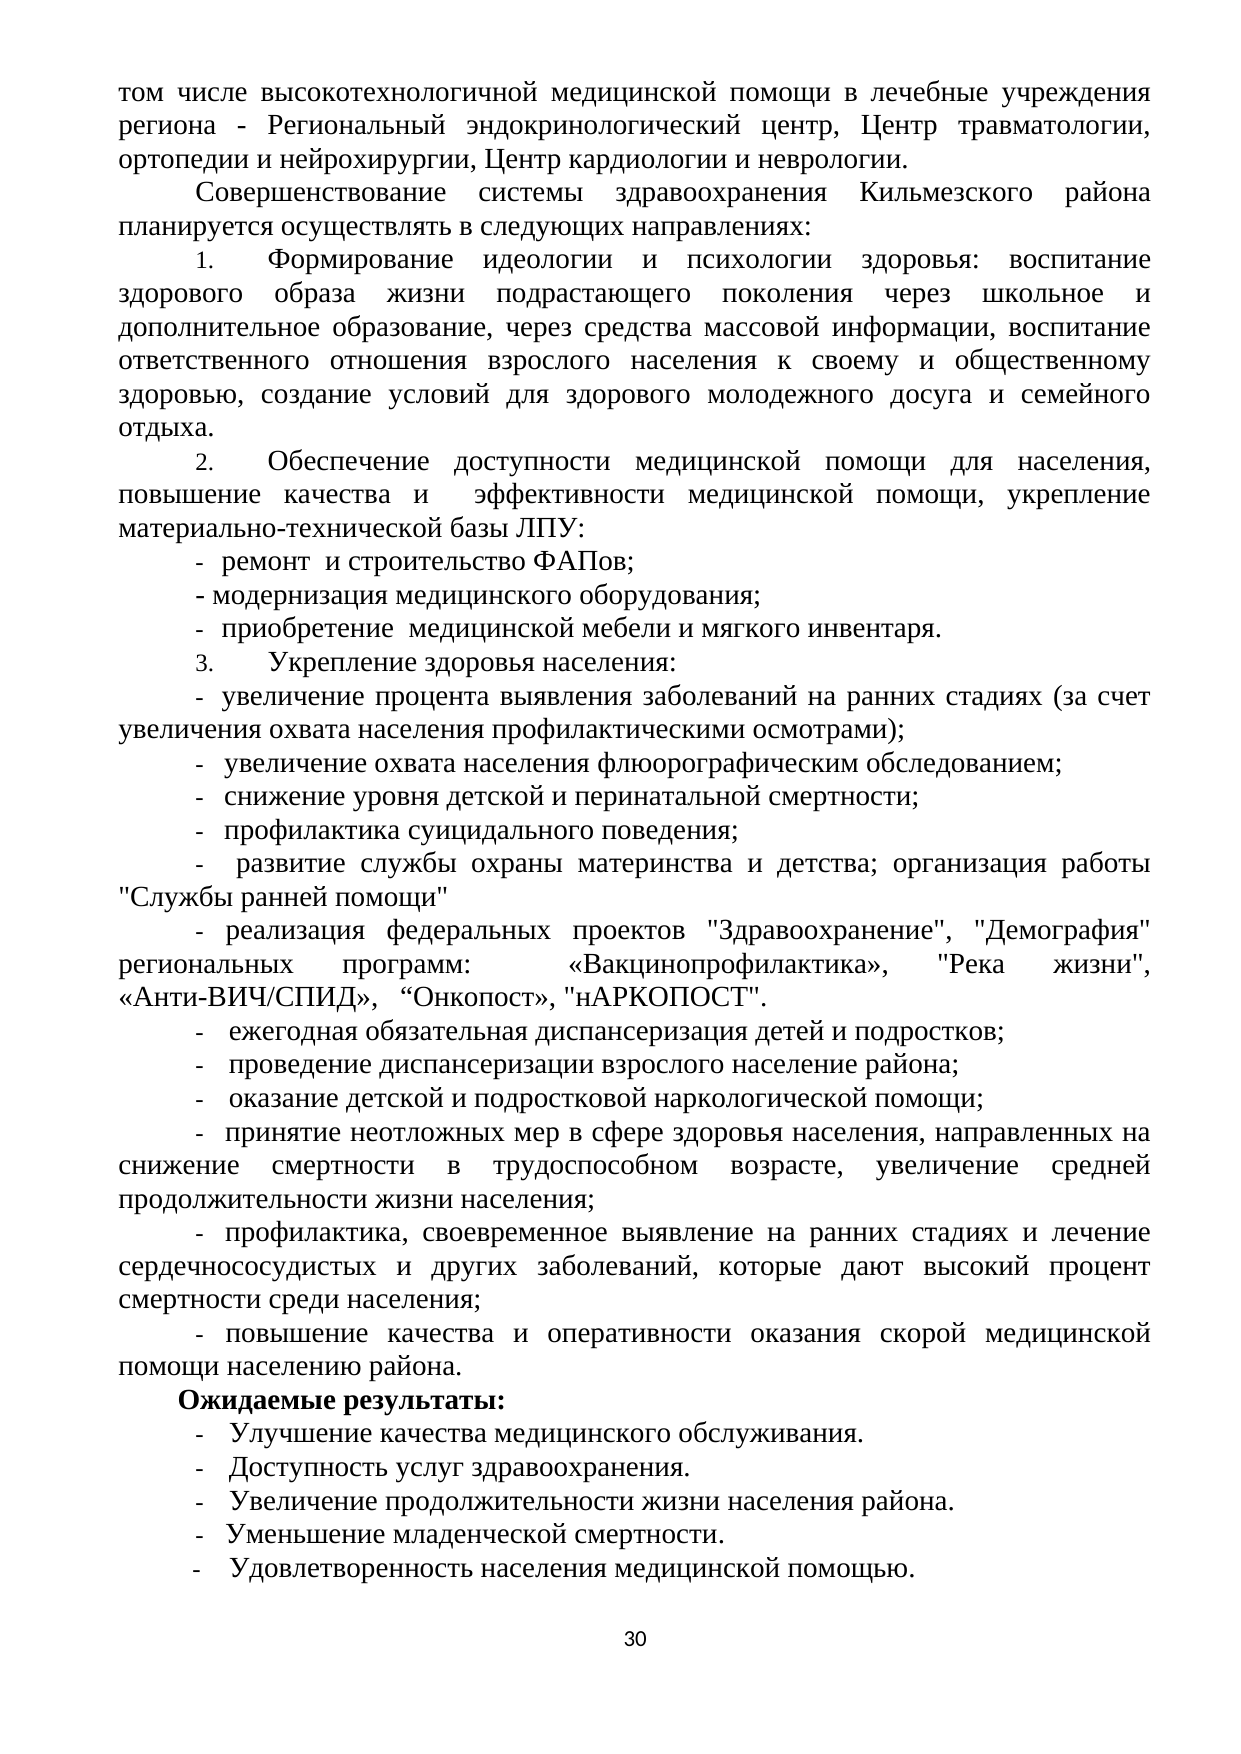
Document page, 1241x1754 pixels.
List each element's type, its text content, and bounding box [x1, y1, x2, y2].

list Уменьшение младенческой смертности. [118, 1516, 1152, 1550]
list Удовлетворенность населения медицинской помощью. [118, 1550, 1152, 1583]
list оказание детской и подростковой наркологической помощи; [118, 1080, 1152, 1114]
list реализация федеральных проектов "Здравоохранение", "Демография" региональных программ: «Вакцинопрофилактика», "Река жизни", «Анти-ВИЧ/СПИД», “Онкопост», "нАРКОПОСТ". [118, 912, 1152, 1013]
list Увеличение продолжительности жизни населения района. [118, 1483, 1152, 1516]
list увеличение охвата населения флюорографическим обследованием; [118, 745, 1152, 778]
list профилактика суицидального поведения; [118, 812, 1152, 845]
list Обеспечение доступности медицинской помощи для населения, повышение качества и эффективности медицинской помощи, укрепление материально-технической базы ЛПУ: [118, 443, 1152, 543]
list развитие службы охраны материнства и детства; организация работы "Службы ранней помощи" [118, 845, 1152, 912]
text Ожидаемые результаты: [118, 1382, 1152, 1416]
text Совершенствование системы здравоохранения Кильмезского района планируется осуществлять в следующих направлениях: [118, 174, 1152, 242]
text - модернизация медицинского оборудования; [118, 577, 1152, 611]
list снижение уровня детской и перинатальной смертности; [118, 778, 1152, 812]
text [118, 74, 1152, 174]
list Формирование идеологии и психологии здоровья: воспитание здорового образа жизни подрастающего поколения через школьное и дополнительное образование, через средства массовой информации, воспитание ответственного отношения взрослого населения к своему и общественному здоровью, создание условий для здорового молодежного досуга и семейного отдыха. [118, 242, 1152, 443]
list увеличение процента выявления заболеваний на ранних стадиях (за счет увеличения охвата населения профилактическими осмотрами); [118, 678, 1152, 745]
list Укрепление здоровья населения: [118, 644, 1152, 678]
list ремонт и строительство ФАПов; [118, 543, 1152, 577]
list Улучшение качества медицинского обслуживания. [118, 1416, 1152, 1449]
list приобретение медицинской мебели и мягкого инвентаря. [118, 611, 1152, 644]
list повышение качества и оперативности оказания скорой медицинской помощи населению района. [118, 1315, 1152, 1382]
list ежегодная обязательная диспансеризация детей и подростков; [118, 1013, 1152, 1047]
list принятие неотложных мер в сфере здоровья населения, направленных на снижение смертности в трудоспособном возрасте, увеличение средней продолжительности жизни населения; [118, 1114, 1152, 1214]
list проведение диспансеризации взрослого население района; [118, 1047, 1152, 1080]
list профилактика, своевременное выявление на ранних стадиях и лечение сердечнососудистых и других заболеваний, которые дают высокий процент смертности среди населения; [118, 1214, 1152, 1315]
list Доступность услуг здравоохранения. [118, 1449, 1152, 1483]
